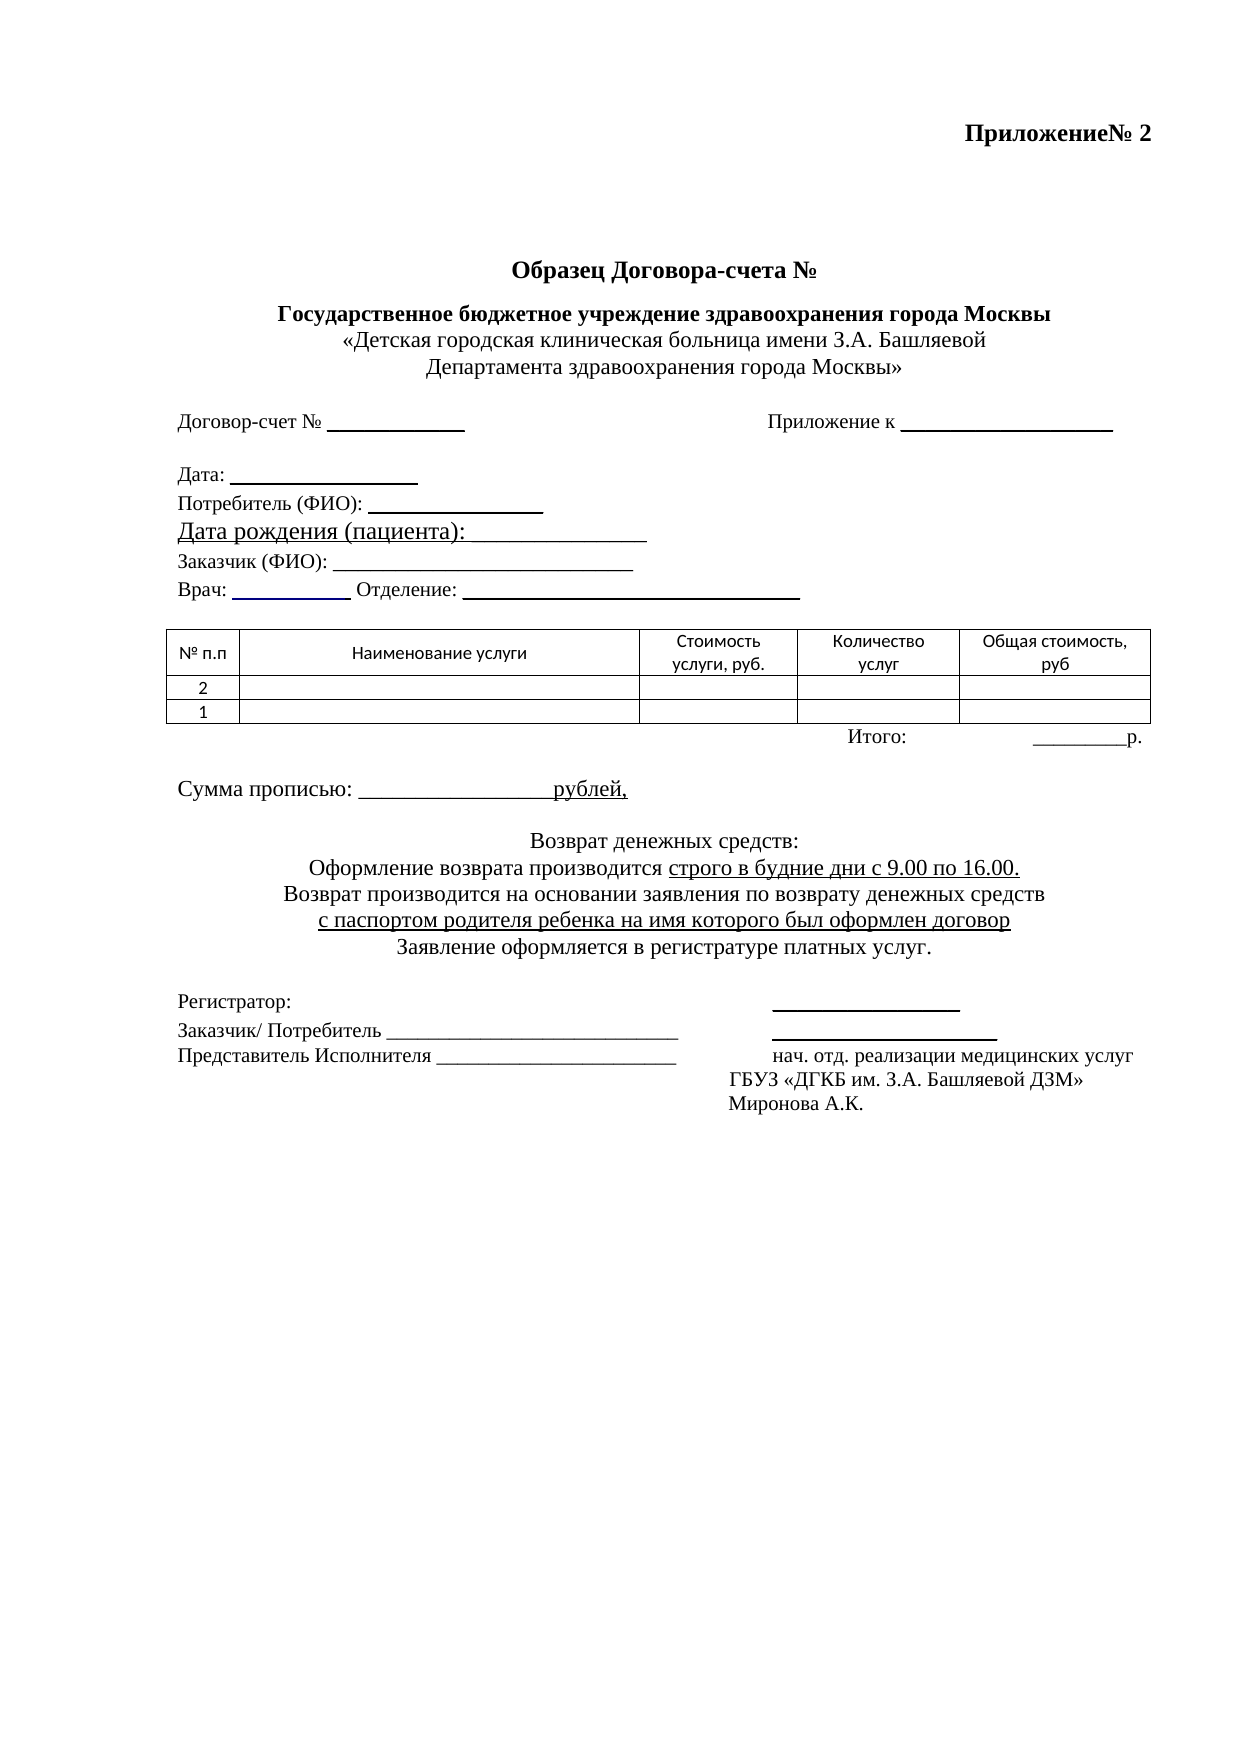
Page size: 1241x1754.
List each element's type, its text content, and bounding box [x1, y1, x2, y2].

table_cell [240, 700, 639, 723]
text Заказчик/ Потребитель ____________________________ __________________ [177, 1014, 1152, 1043]
table_cell 2 [167, 676, 239, 699]
text Сумма прописью: _________________рублей, [177, 775, 1152, 801]
text Департамента здравоохранения города Москвы» [177, 353, 1152, 379]
table_cell [960, 700, 1150, 723]
table_header Стоимость услуги, руб. [640, 630, 797, 675]
table_header № п.п [167, 630, 239, 675]
table_cell [798, 700, 959, 723]
table_cell 1 [167, 700, 239, 723]
text Образец Договора-счета № [177, 255, 1152, 283]
text Представитель Исполнителя _______________________ нач. отд. реализации медицинских услуг [177, 1043, 1152, 1067]
text Итого: _________р. [177, 724, 1152, 748]
text ГБУЗ «ДГКБ им. З.А. Башляевой ДЗМ» [620, 1067, 1152, 1091]
text Дата: _______________ [177, 458, 1152, 487]
text Заказчик (ФИО): ________________________ [177, 545, 1152, 573]
text Потребитель (ФИО): ______________ [177, 487, 1152, 516]
text с паспортом родителя ребенка на имя которого был оформлен договор [177, 907, 1152, 933]
text Договор-счет № ___________ Приложение к _________________ [177, 406, 1152, 434]
table_header Количество услуг [798, 630, 959, 675]
table_cell [240, 676, 639, 699]
text Дата рождения (пациента): ______________ [177, 516, 1152, 545]
text Возврат денежных средств: [177, 827, 1152, 854]
text Врач: _________ Отделение: ___________________________ [177, 573, 1152, 602]
table_header Общая стоимость, руб [960, 630, 1150, 675]
text «Детская городская клиническая больница имени З.А. Башляевой [177, 327, 1152, 353]
table_cell [798, 676, 959, 699]
table_header Наименование услуги [240, 630, 639, 675]
text Государственное бюджетное учреждение здравоохранения города Москвы [177, 300, 1152, 327]
text Приложение№ 2 [177, 118, 1152, 147]
text Оформление возврата производится строго в будние дни с 9.00 по 16.00. [177, 854, 1152, 880]
text Миронова А.К. [398, 1091, 1152, 1115]
table_cell [640, 700, 797, 723]
text Возврат производится на основании заявления по возврату денежных средств [177, 880, 1152, 907]
table_cell [640, 676, 797, 699]
table_cell [960, 676, 1150, 699]
text Заявление оформляется в регистратуре платных услуг. [177, 933, 1152, 959]
text Регистратор: _______________ [177, 986, 1152, 1014]
